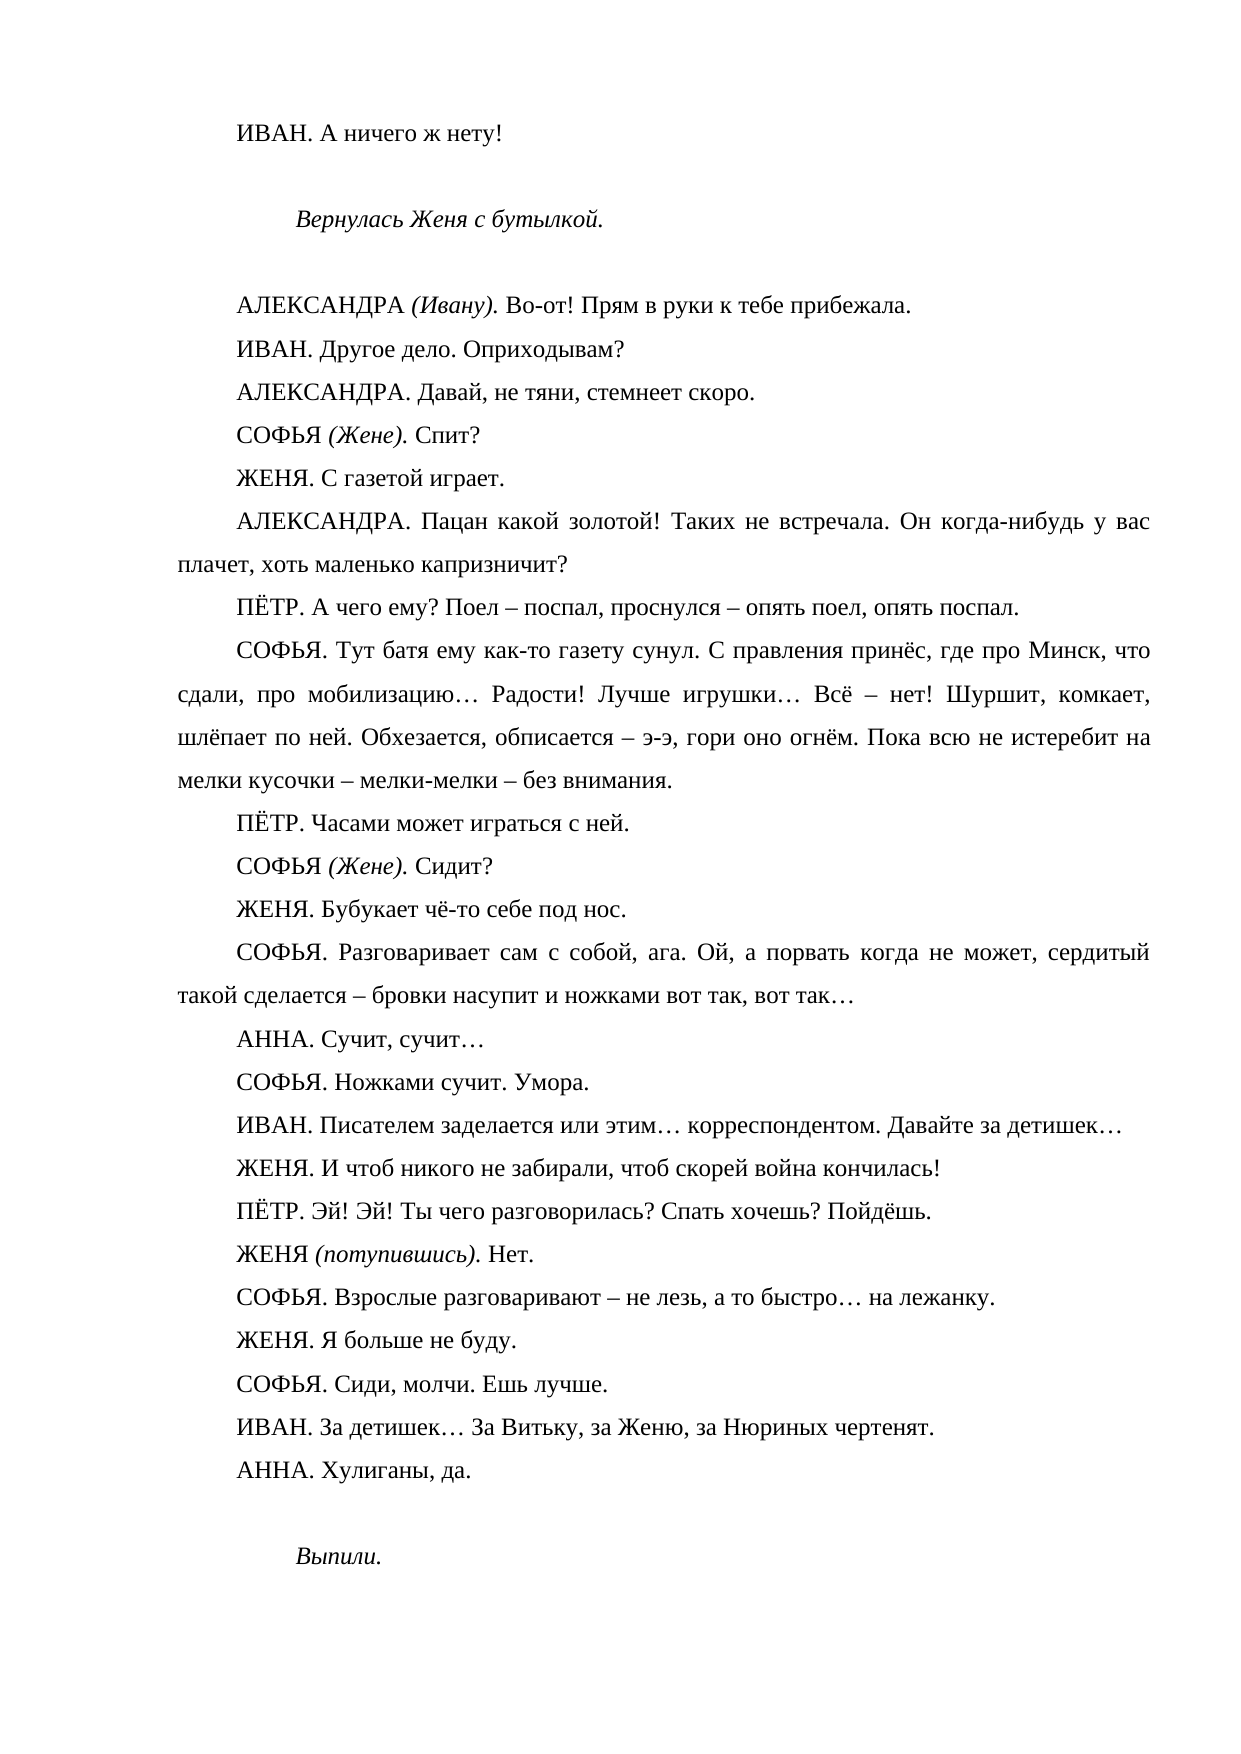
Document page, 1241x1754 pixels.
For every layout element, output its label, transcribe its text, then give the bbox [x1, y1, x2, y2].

text АННА. Хулиганы, да. [177, 1455, 1152, 1484]
text АЛЕКСАНДРА. Давай, не тяни, стемнеет скоро. [177, 377, 1152, 406]
text СОФЬЯ. Взрослые разговаривают – не лезь, а то быстро… на лежанку. [177, 1282, 1152, 1311]
text СОФЬЯ. Сиди, молчи. Ешь лучше. [177, 1369, 1152, 1397]
text ЖЕНЯ. Бубукает чё-то себе под нос. [177, 894, 1152, 923]
text СОФЬЯ. Тут батя ему как-то газету сунул. С правления принёс, где про Минск, что сдали, про мобилизацию… Радости! Лучше игрушки… Всё – нет! Шуршит, комкает, шлёпает по ней. Обхезается, обписается – э-э, гори оно огнём. Пока всю не истеребит на мелки кусочки – мелки-мелки – без внимания. [177, 636, 1152, 794]
text ПЁТР. Эй! Эй! Ты чего разговорилась? Спать хочешь? Пойдёшь. [177, 1196, 1152, 1225]
text ЖЕНЯ. И чтоб никого не забирали, чтоб скорей война кончилась! [177, 1153, 1152, 1182]
text СОФЬЯ. Разговаривает сам с собой, ага. Ой, а порвать когда не может, сердитый такой сделается – бровки насупит и ножками вот так, вот так… [177, 937, 1152, 1009]
text АЛЕКСАНДРА (Ивану). Во-от! Прям в руки к тебе прибежала. [177, 291, 1152, 319]
text ЖЕНЯ (потупившись). Нет. [177, 1239, 1152, 1268]
text ИВАН. Другое дело. Оприходывам? [177, 334, 1152, 362]
text ПЁТР. А чего ему? Поел – поспал, проснулся – опять поел, опять поспал. [177, 592, 1152, 621]
text ИВАН. А ничего ж нету! [177, 118, 1152, 147]
text АЛЕКСАНДРА. Пацан какой золотой! Таких не встречала. Он когда-нибудь у вас плачет, хоть маленько капризничит? [177, 506, 1152, 578]
text СОФЬЯ (Жене). Спит? [177, 420, 1152, 449]
text СОФЬЯ. Ножками сучит. Умора. [177, 1067, 1152, 1096]
text Вернулась Женя с бутылкой. [295, 204, 1152, 233]
text ЖЕНЯ. Я больше не буду. [177, 1326, 1152, 1354]
text ИВАН. За детишек… За Витьку, за Женю, за Нюриных чертенят. [177, 1412, 1152, 1441]
text АННА. Сучит, сучит… [177, 1024, 1152, 1052]
text СОФЬЯ (Жене). Сидит? [177, 851, 1152, 880]
text ПЁТР. Часами может играться с ней. [177, 808, 1152, 837]
text ЖЕНЯ. С газетой играет. [177, 463, 1152, 492]
text Выпили. [295, 1541, 1152, 1570]
text ИВАН. Писателем заделается или этим… корреспондентом. Давайте за детишек… [177, 1110, 1152, 1139]
